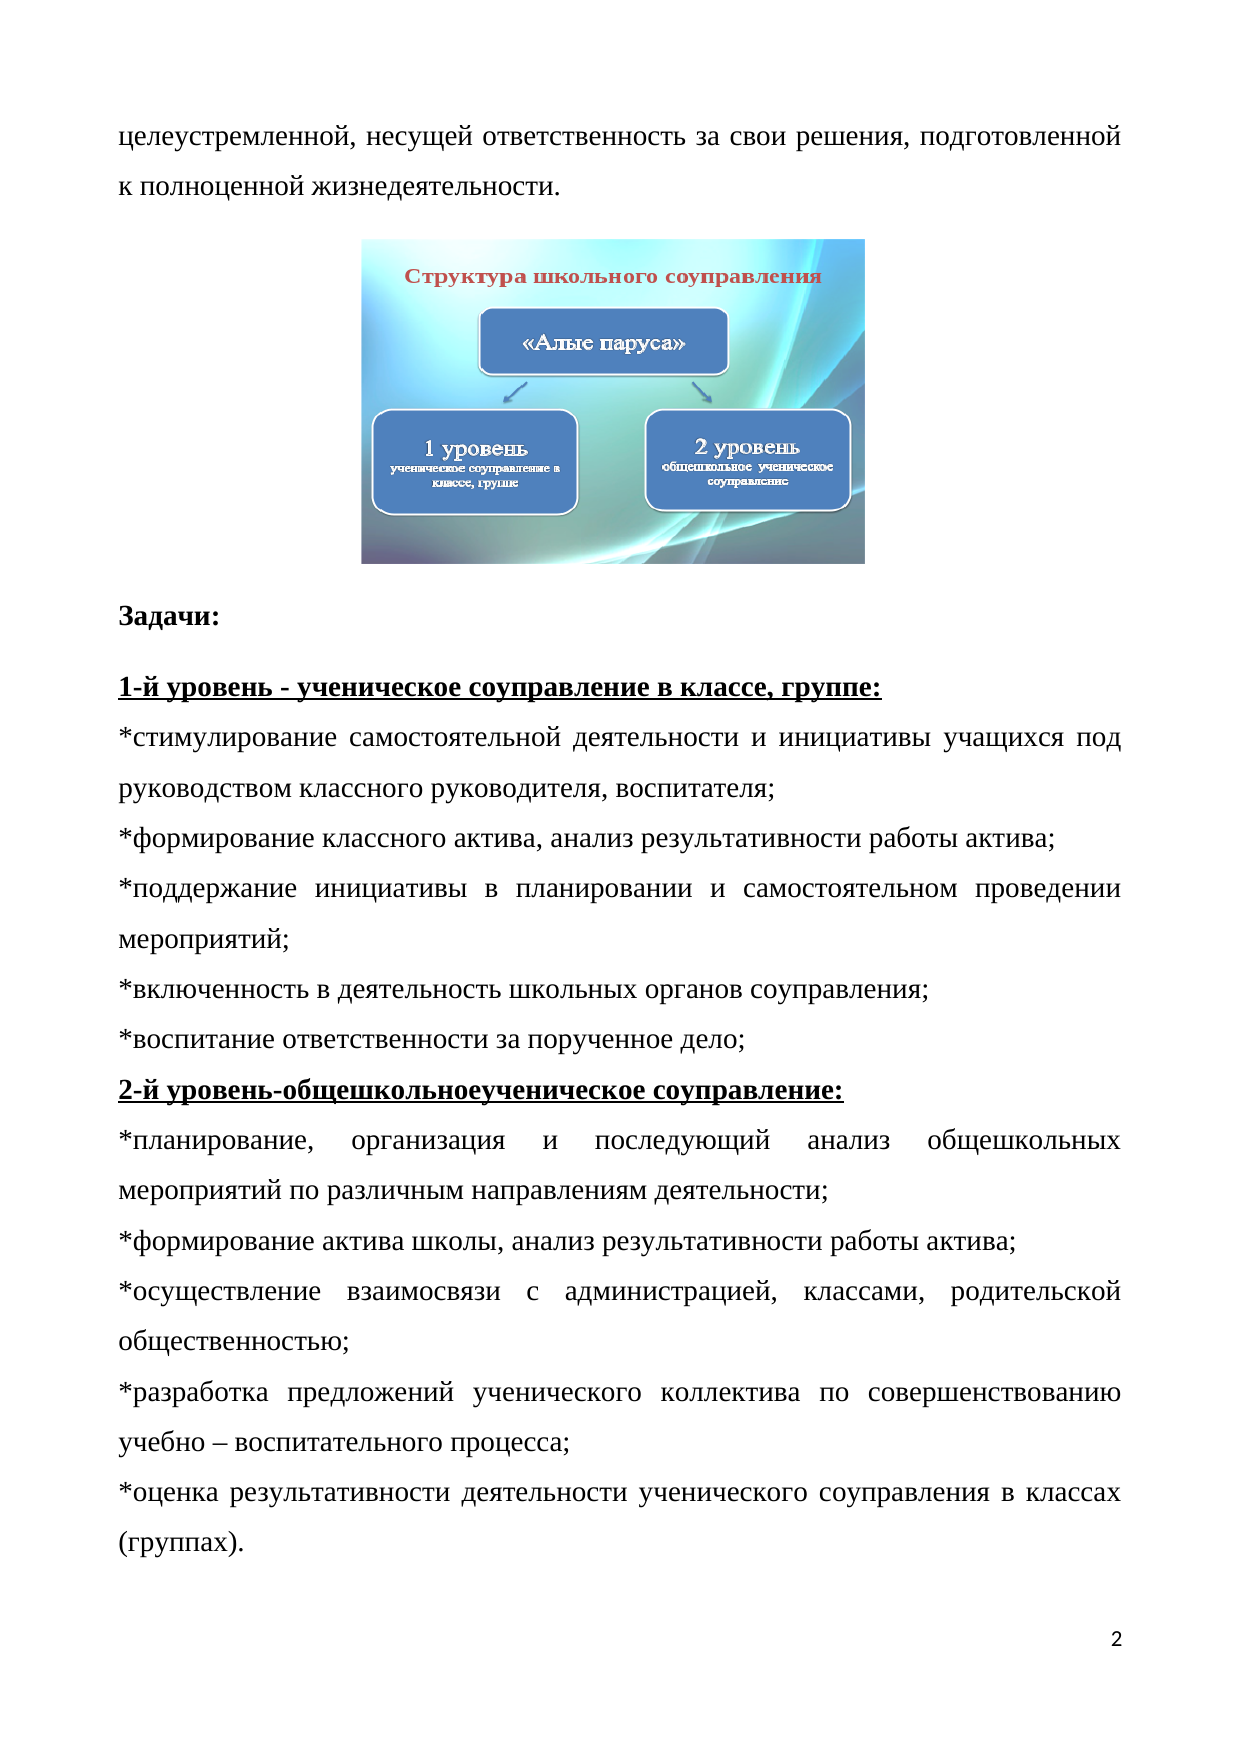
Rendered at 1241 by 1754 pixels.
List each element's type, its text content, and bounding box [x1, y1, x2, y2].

text *формирование классного актива, анализ результативности работы актива; [118, 820, 1122, 854]
text 2-й уровень-общешкольноеученическое соуправление: [118, 1072, 1122, 1105]
text *включенность в деятельность школьных органов соуправления; [118, 971, 1122, 1005]
text *стимулирование самостоятельной деятельности и инициативы учащихся под руководством классного руководителя, воспитателя; [118, 719, 1122, 803]
text Задачи: [118, 598, 1122, 632]
text *разработка предложений ученического коллектива по совершенствованию учебно – воспитательного процесса; [118, 1374, 1122, 1457]
text *оценка результативности деятельности ученического соуправления в классах (группах). [118, 1474, 1122, 1558]
text *осуществление взаимосвязи с администрацией, классами, родительской общественностью; [118, 1273, 1122, 1357]
text *воспитание ответственности за порученное дело; [118, 1021, 1122, 1055]
text *поддержание инициативы в планировании и самостоятельном проведении мероприятий; [118, 871, 1122, 954]
text 1-й уровень - ученическое соуправление в классе, группе: [118, 669, 1122, 703]
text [118, 118, 1122, 202]
text *формирование актива школы, анализ результативности работы актива; [118, 1223, 1122, 1256]
text *планирование, организация и последующий анализ общешкольных мероприятий по различным направлениям деятельности; [118, 1122, 1122, 1206]
